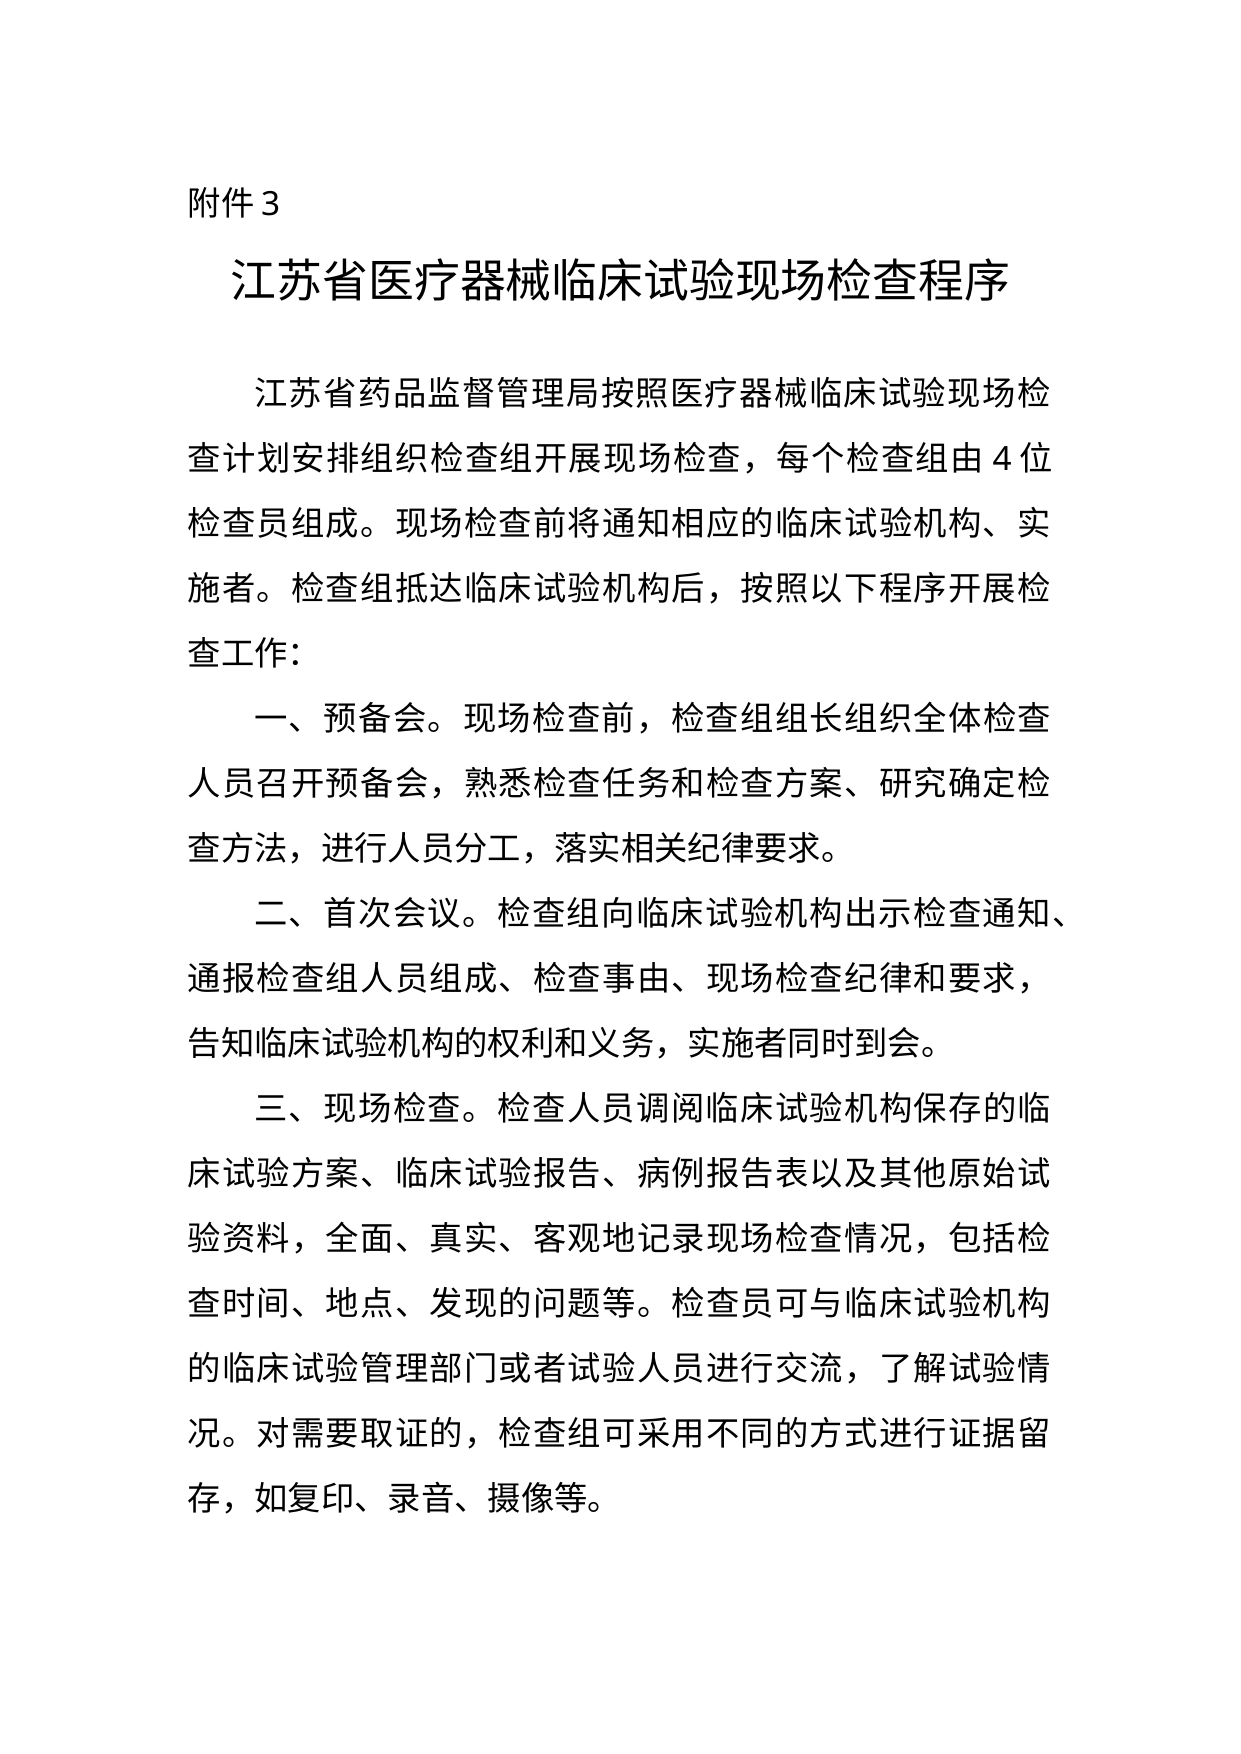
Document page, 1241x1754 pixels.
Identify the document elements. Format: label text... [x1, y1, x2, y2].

text 江苏省药品监督管理局按照医疗器械临床试验现场检查计划安排组织检查组开展现场检查，每个检查组由4位检查员组成。现场检查前将通知相应的临床试验机构、实施者。检查组抵达临床试验机构后，按照以下程序开展检查工作： [187, 359, 1053, 684]
text 江苏省医疗器械临床试验现场检查程序 [187, 229, 1053, 326]
text 附件3 [187, 162, 1053, 229]
text 一、预备会。现场检查前，检查组组长组织全体检查人员召开预备会，熟悉检查任务和检查方案、研究确定检查方法，进行人员分工，落实相关纪律要求。 [187, 684, 1053, 879]
text 二、首次会议。检查组向临床试验机构出示检查通知、通报检查组人员组成、检查事由、现场检查纪律和要求，告知临床试验机构的权利和义务，实施者同时到会。 [187, 879, 1053, 1074]
text 三、现场检查。检查人员调阅临床试验机构保存的临床试验方案、临床试验报告、病例报告表以及其他原始试验资料，全面、真实、客观地记录现场检查情况，包括检查时间、地点、发现的问题等。检查员可与临床试验机构的临床试验管理部门或者试验人员进行交流，了解试验情况。对需要取证的，检查组可采用不同的方式进行证据留存，如复印、录音、摄像等。 [187, 1074, 1053, 1529]
